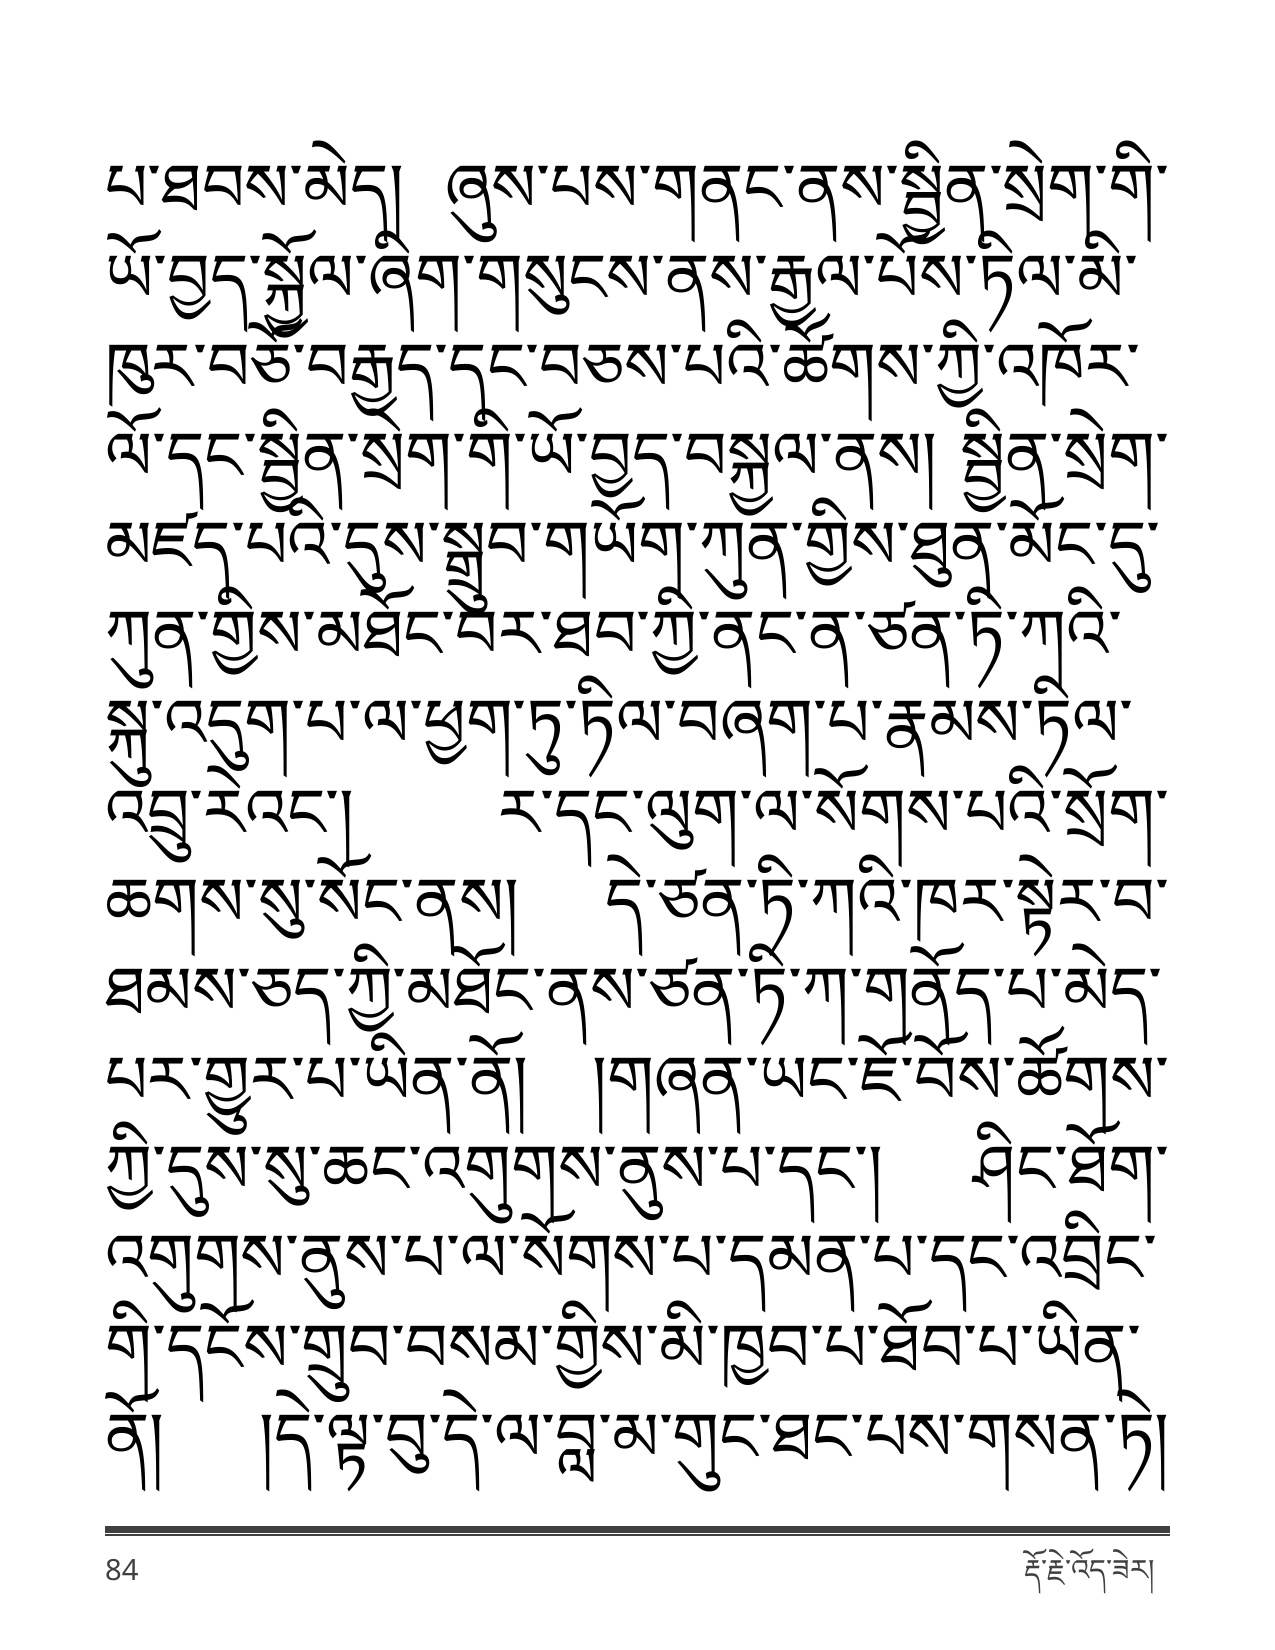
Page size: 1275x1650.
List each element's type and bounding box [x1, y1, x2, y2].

text [105, 150, 1170, 1476]
